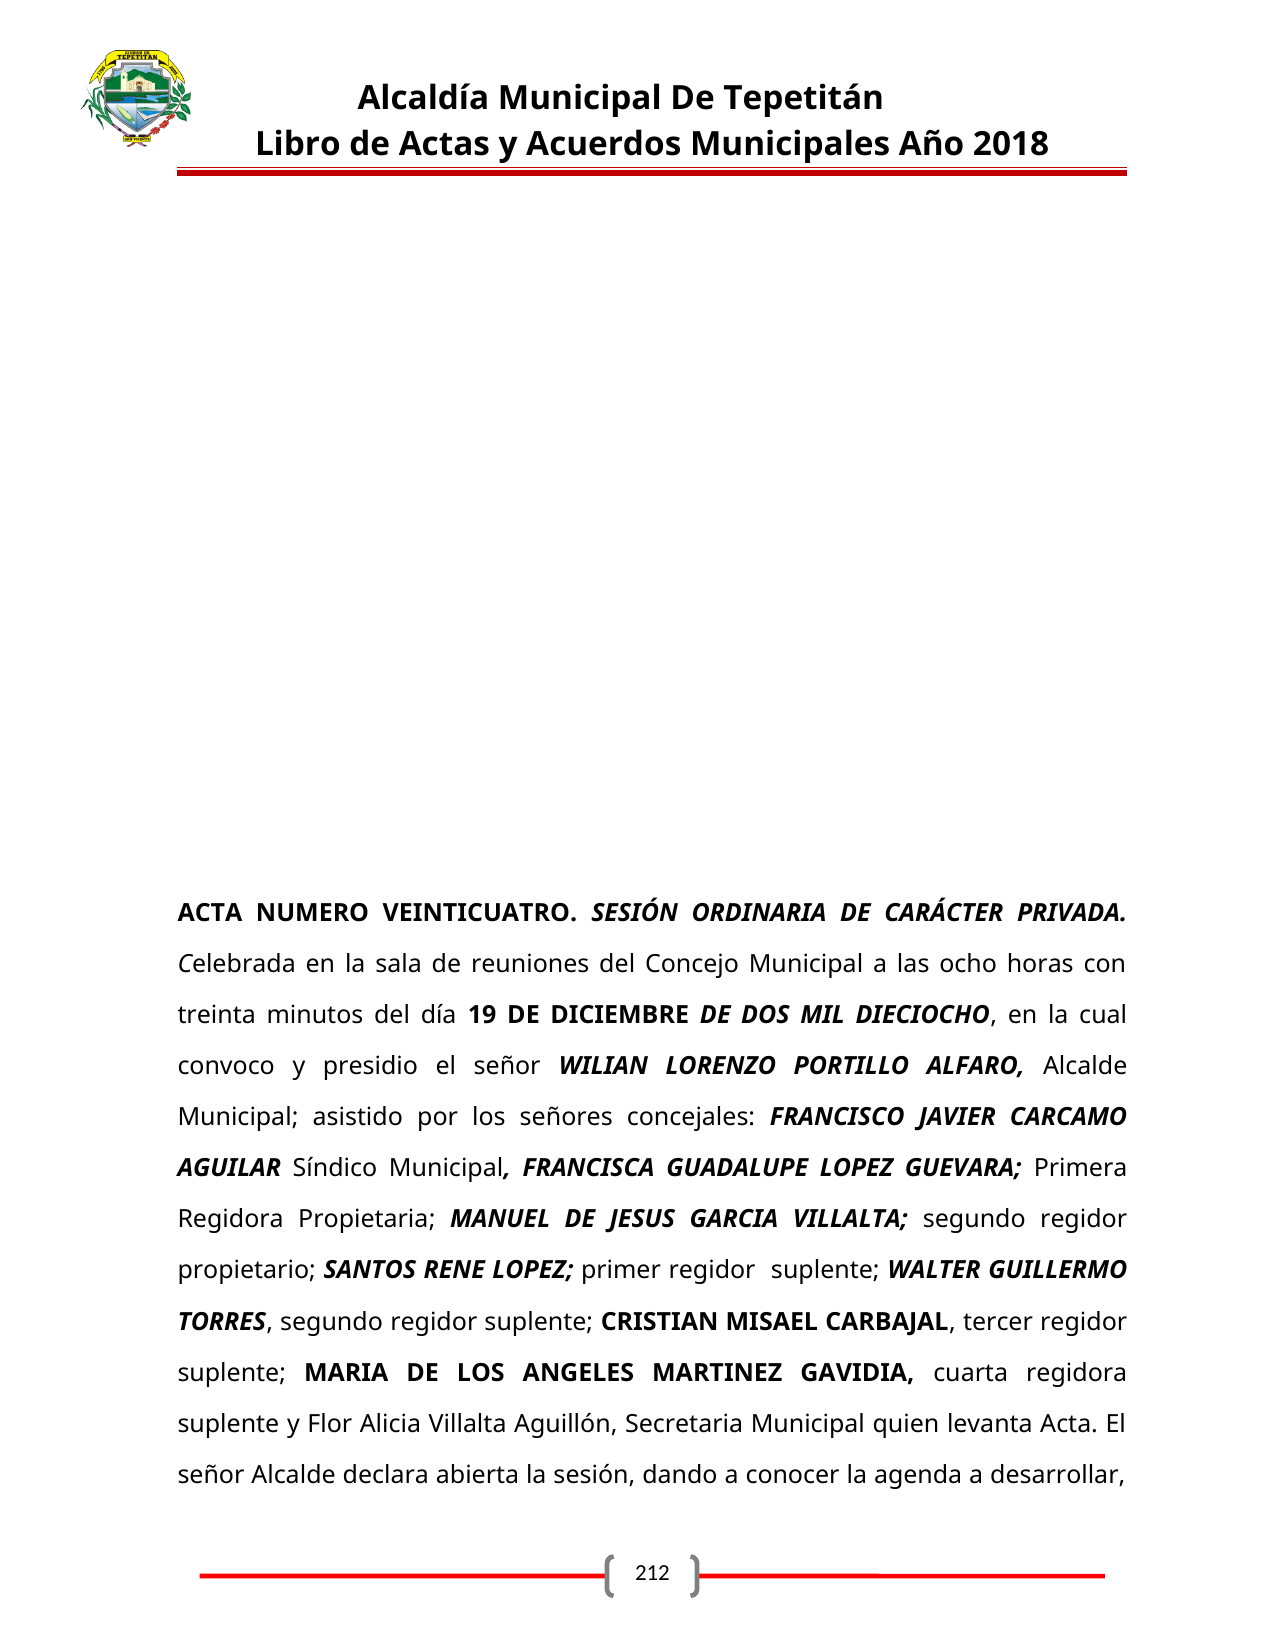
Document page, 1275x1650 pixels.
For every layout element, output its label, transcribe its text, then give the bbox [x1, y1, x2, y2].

picture [79, 50, 191, 147]
